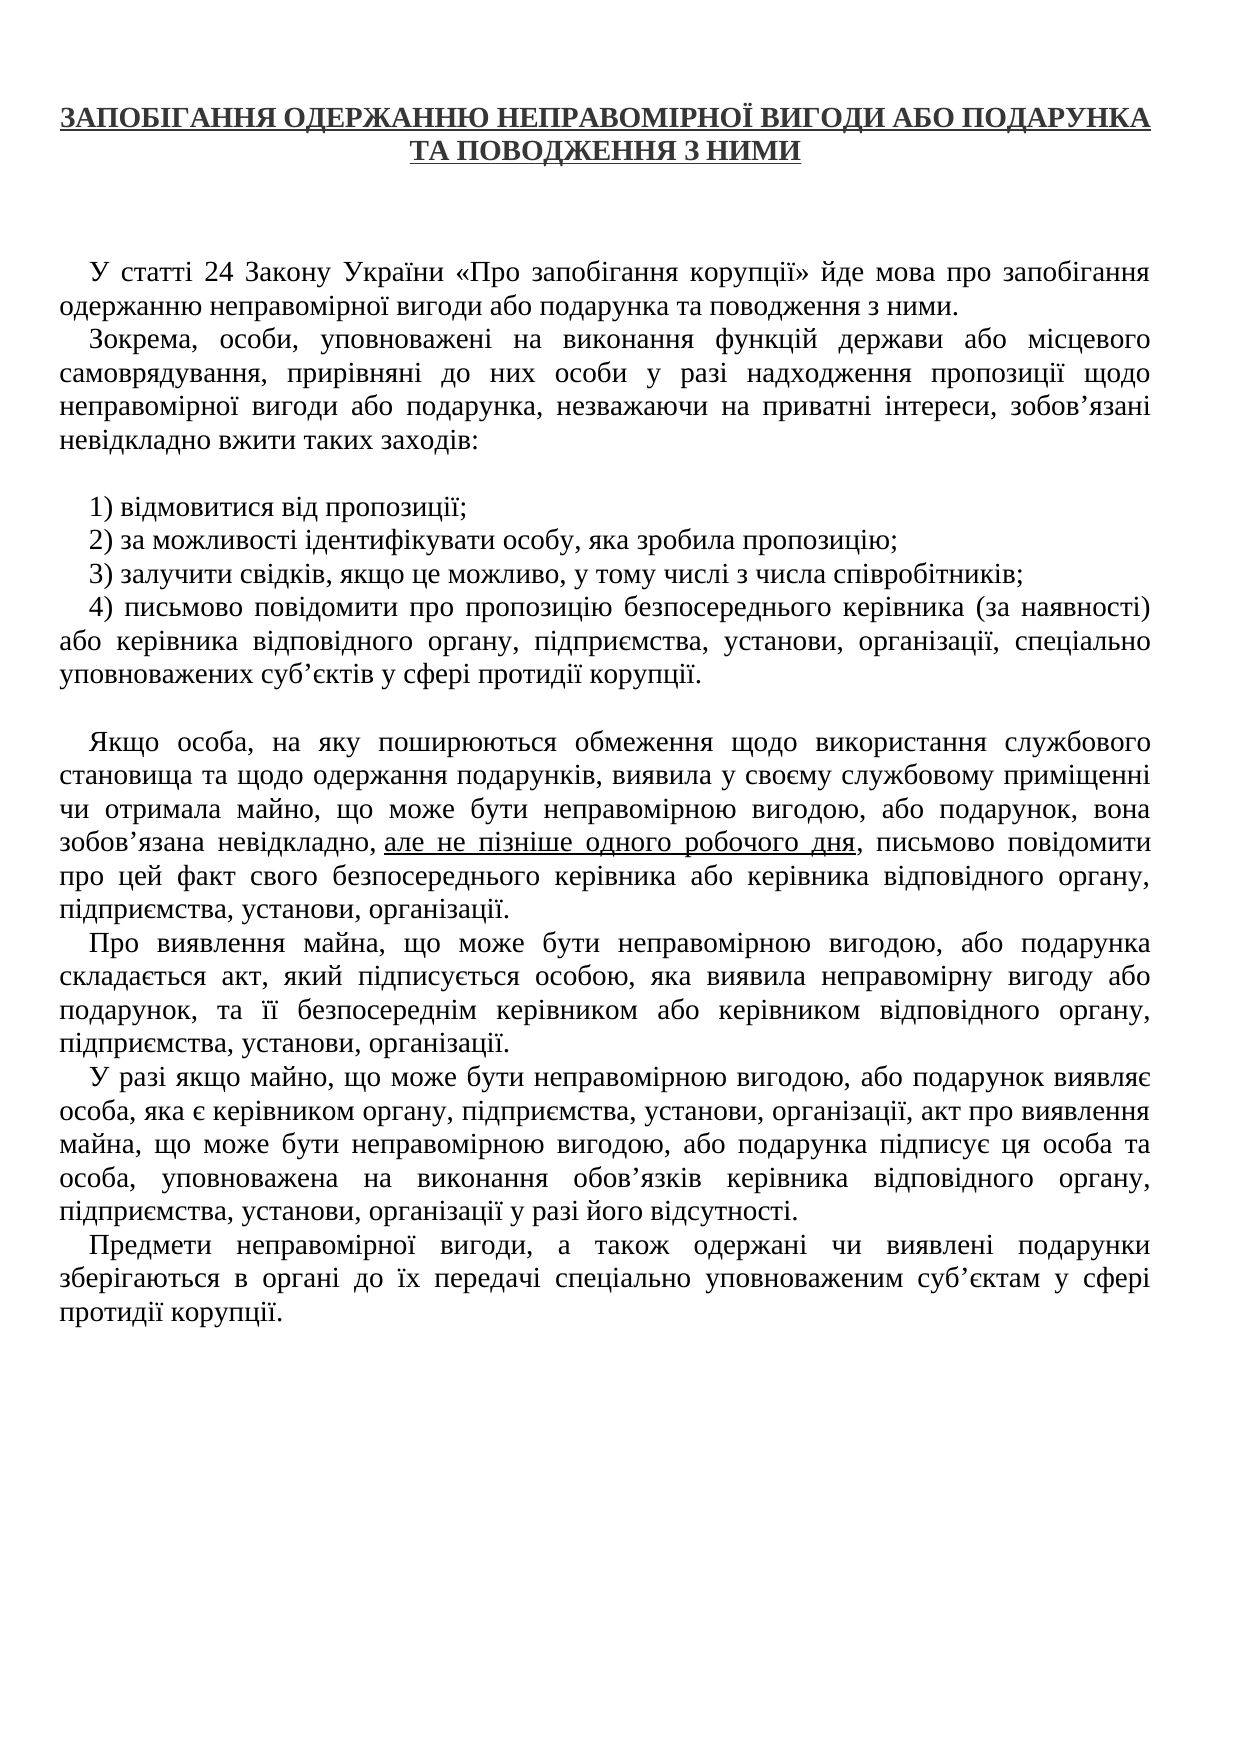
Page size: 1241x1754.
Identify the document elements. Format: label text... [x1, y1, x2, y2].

text У разі якщо майно, що може бути неправомірною вигодою, або подарунок виявляє особа, яка є керівником органу, підприємства, установи, організації, акт про виявлення майна, що може бути неправомірною вигодою, або подарунка підписує ця особа та особа, уповноважена на виконання обов’язків керівника відповідного органу, підприємства, установи, організації у разі його відсутності. [59, 1059, 1152, 1227]
text 1) відмовитися від пропозиції; [59, 489, 1152, 522]
text Зокрема, особи, уповноважені на виконання функцій держави або місцевого самоврядування, прирівняні до них особи у разі надходження пропозиції щодо неправомірної вигоди або подарунка, незважаючи на приватні інтереси, зобов’язані невідкладно вжити таких заходів: [59, 321, 1152, 455]
text 3) залучити свідків, якщо це можливо, у тому числі з числа співробітників; [59, 556, 1152, 589]
text 2) за можливості ідентифікувати особу, яка зробила пропозицію; [59, 522, 1152, 556]
text 4) письмово повідомити про пропозицію безпосереднього керівника (за наявності) або керівника відповідного органу, підприємства, установи, організації, спеціально уповноважених суб’єктів у сфері протидії корупції. [59, 589, 1152, 690]
text Про виявлення майна, що може бути неправомірною вигодою, або подарунка складається акт, який підписується особою, яка виявила неправомірну вигоду або подарунок, та її безпосереднім керівником або керівником відповідного органу, підприємства, установи, організації. [59, 925, 1152, 1059]
text Якщо особа, на яку поширюються обмеження щодо використання службового становища та щодо одержання подарунків, виявила у своєму службовому приміщенні чи отримала майно, що може бути неправомірною вигодою, або подарунок, вона зобов’язана невідкладно, але не пізніше одного робочого дня, письмово повідомити про цей факт свого безпосереднього керівника або керівника відповідного органу, підприємства, установи, організації. [59, 724, 1152, 925]
text У статті 24 Закону України «Про запобігання корупції» йде мова про запобігання одержанню неправомірної вигоди або подарунка та поводження з ними. [59, 254, 1152, 321]
text Предмети неправомірної вигоди, а також одержані чи виявлені подарунки зберігаються в органі до їх передачі спеціально уповноваженим суб’єктам у сфері протидії корупції. [59, 1227, 1152, 1327]
subtitle ЗАПОБІГАННЯ ОДЕРЖАННЮ НЕПРАВОМІРНОЇ ВИГОДИ АБО ПОДАРУНКА ТА ПОВОДЖЕННЯ З НИМИ [59, 100, 1152, 167]
